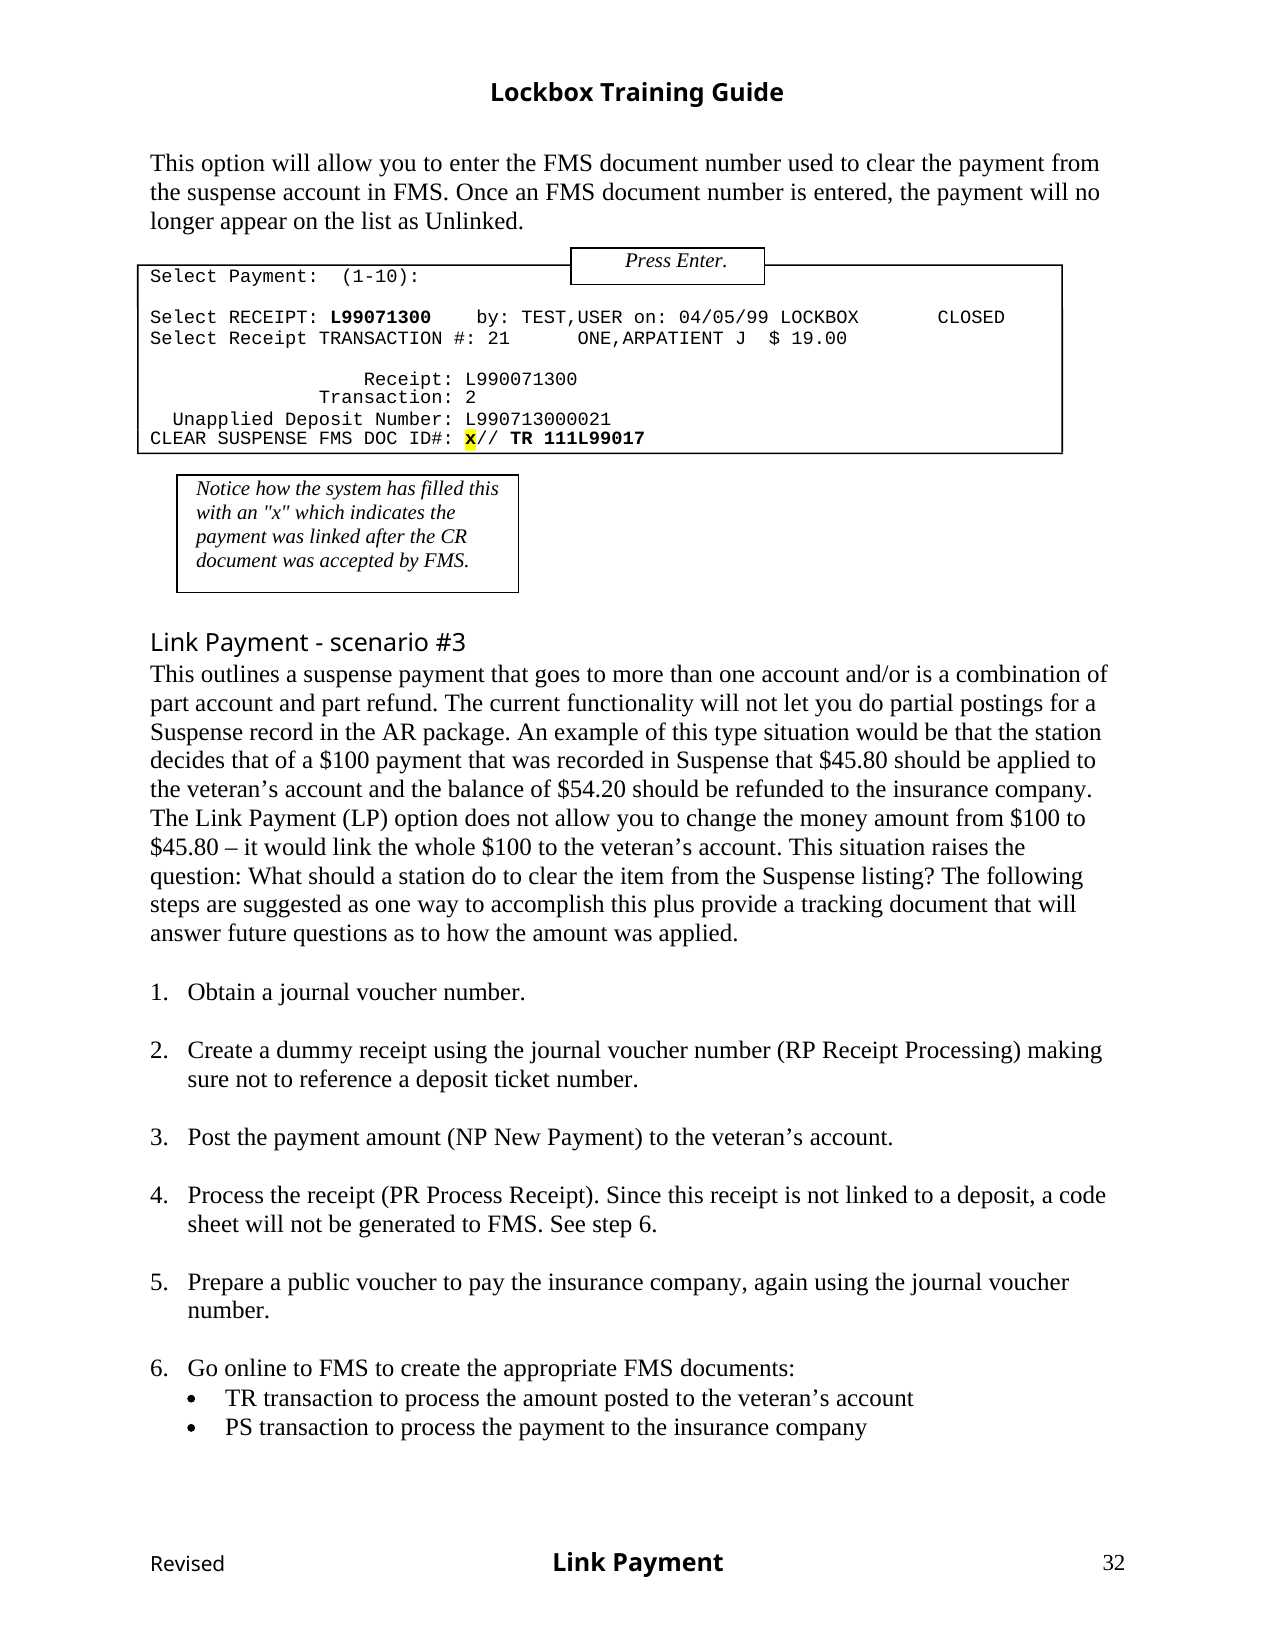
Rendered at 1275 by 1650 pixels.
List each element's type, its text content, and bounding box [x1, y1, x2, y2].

list Process the receipt (PR Process Receipt). Since this receipt is not linked to a deposit, a code sheet will not be generated to FMS. See step 6. [150, 1180, 1115, 1237]
list Post the payment amount (NP New Payment) to the veteran’s account. [150, 1122, 1154, 1150]
text $45.80 – it would link the whole $100 to the veteran’s account. This situation raises the question: What should a station do to clear the item from the Suspense listing? The following steps are suggested as one way to accomplish this plus provide a tracking document that will answer future questions as to how the amount was applied. [150, 832, 1113, 947]
text This outlines a suspense payment that goes to more than one account and/or is a combination of part account and part refund. The current functionality will not let you do partial postings for a Suspense record in the AR package. An example of this type situation would be that the station decides that of a $100 payment that was recorded in Suspense that $45.80 should be applied to the veteran’s account and the balance of $54.20 should be refunded to the insurance company. The Link Payment (LP) option does not allow you to change the money amount from $100 to [150, 659, 1110, 832]
list Prepare a public voucher to pay the insurance company, again using the journal voucher number. [150, 1267, 1071, 1324]
list TR transaction to process the amount posted to the veteran’s account [187, 1383, 1154, 1411]
list Obtain a journal voucher number. [150, 977, 1154, 1005]
list Create a dummy receipt using the journal voucher number (RP Receipt Processing) making sure not to reference a deposit ticket number. [150, 1035, 1103, 1092]
text This option will allow you to enter the FMS document number used to clear the payment from the suspense account in FMS. Once an FMS document number is entered, the payment will no longer appear on the list as Unlinked. [150, 148, 1102, 234]
text Link Payment - scenario #3 [150, 625, 1154, 659]
list PS transaction to process the payment to the insurance company [187, 1412, 1154, 1441]
list Go online to FMS to create the appropriate FMS documents: [150, 1353, 1154, 1382]
